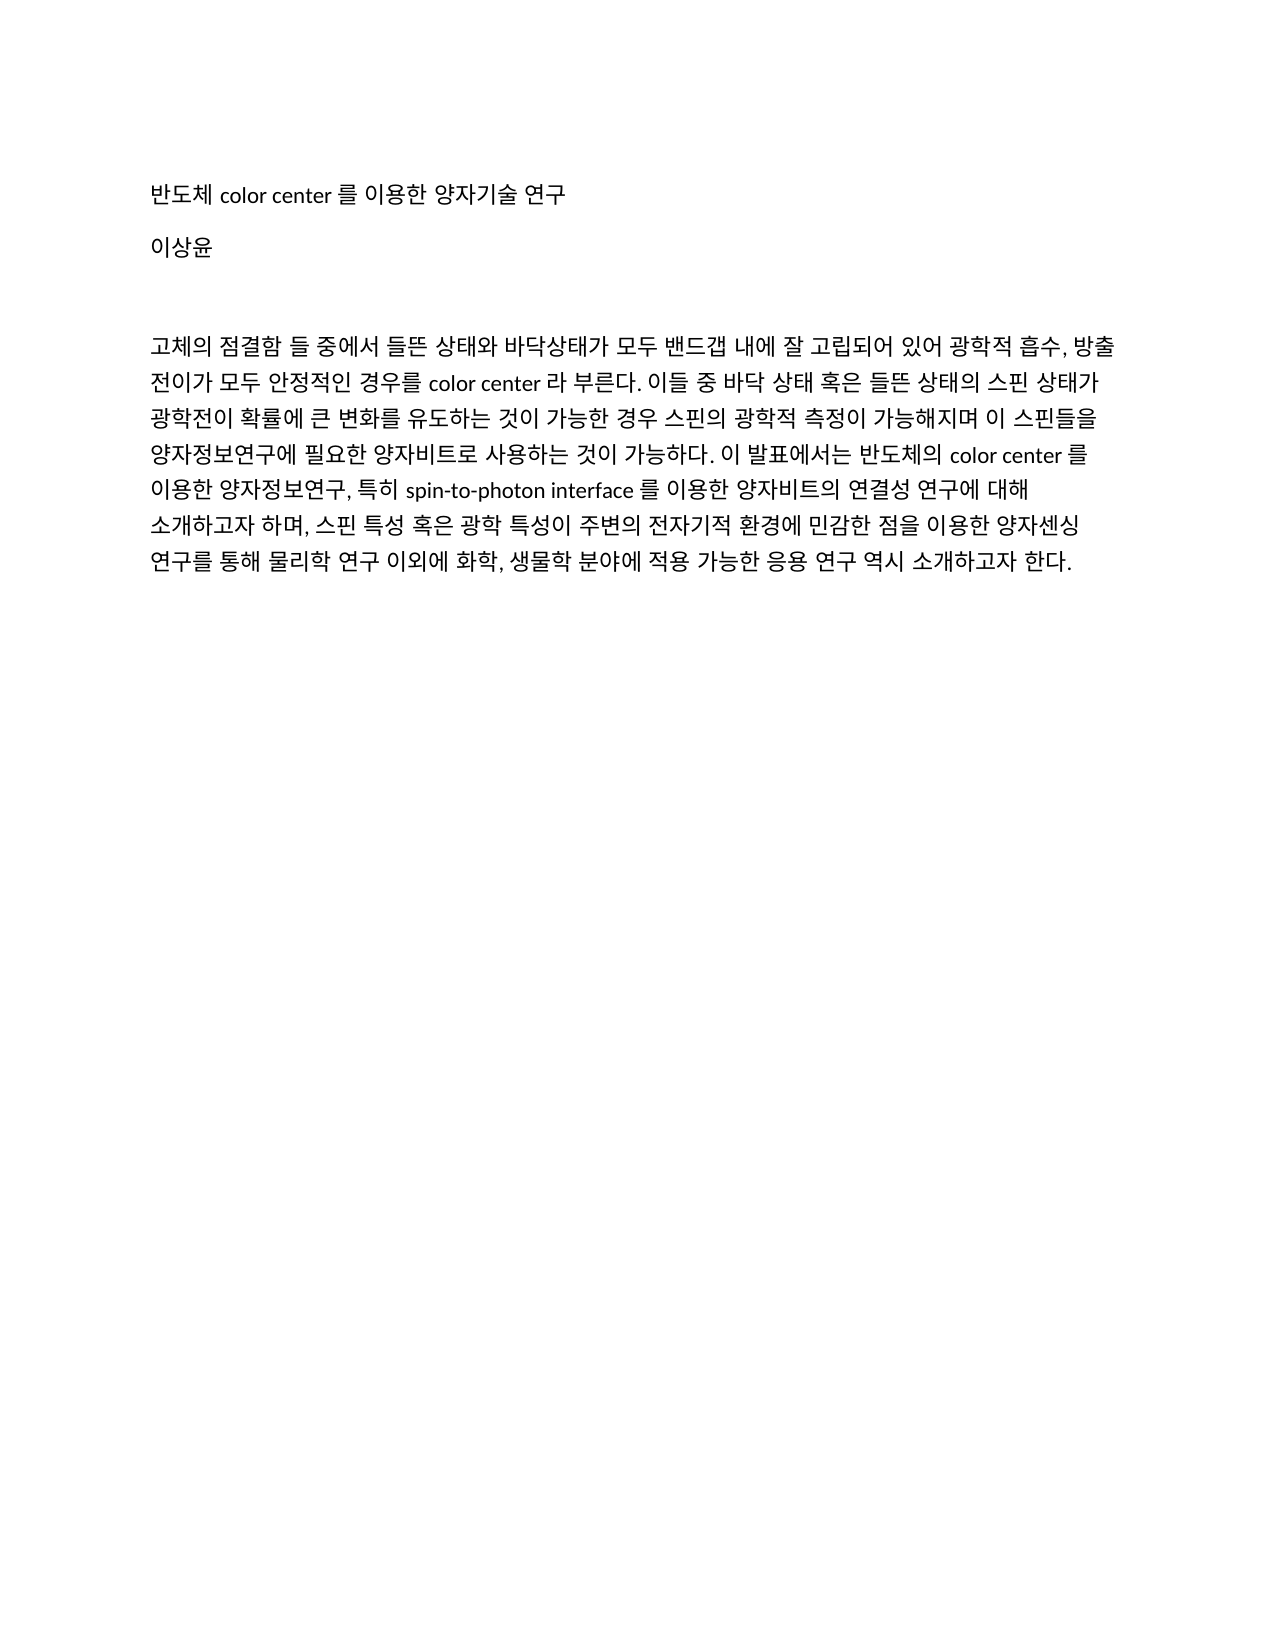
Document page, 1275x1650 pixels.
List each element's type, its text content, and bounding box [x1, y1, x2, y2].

text 고체의 점결함 들 중에서 들뜬 상태와 바닥상태가 모두 밴드갭 내에 잘 고립되어 있어 광학적 흡수, 방출 전이가 모두 안정적인 경우를 color center라 부른다. 이들 중 바닥 상태 혹은 들뜬 상태의 스핀 상태가 광학전이 확률에 큰 변화를 유도하는 것이 가능한 경우 스핀의 광학적 측정이 가능해지며 이 스핀들을 양자정보연구에 필요한 양자비트로 사용하는 것이 가능하다. 이 발표에서는 반도체의 color center를 이용한 양자정보연구, 특히 spin-to-photon interface를 이용한 양자비트의 연결성 연구에 대해 소개하고자 하며, 스핀 특성 혹은 광학 특성이 주변의 전자기적 환경에 민감한 점을 이용한 양자센싱 연구를 통해 물리학 연구 이외에 화학, 생물학 분야에 적용 가능한 응용 연구 역시 소개하고자 한다. [150, 329, 1125, 577]
text 반도체 color center를 이용한 양자기술 연구 [150, 177, 1125, 210]
text 이상윤 [150, 230, 1125, 263]
